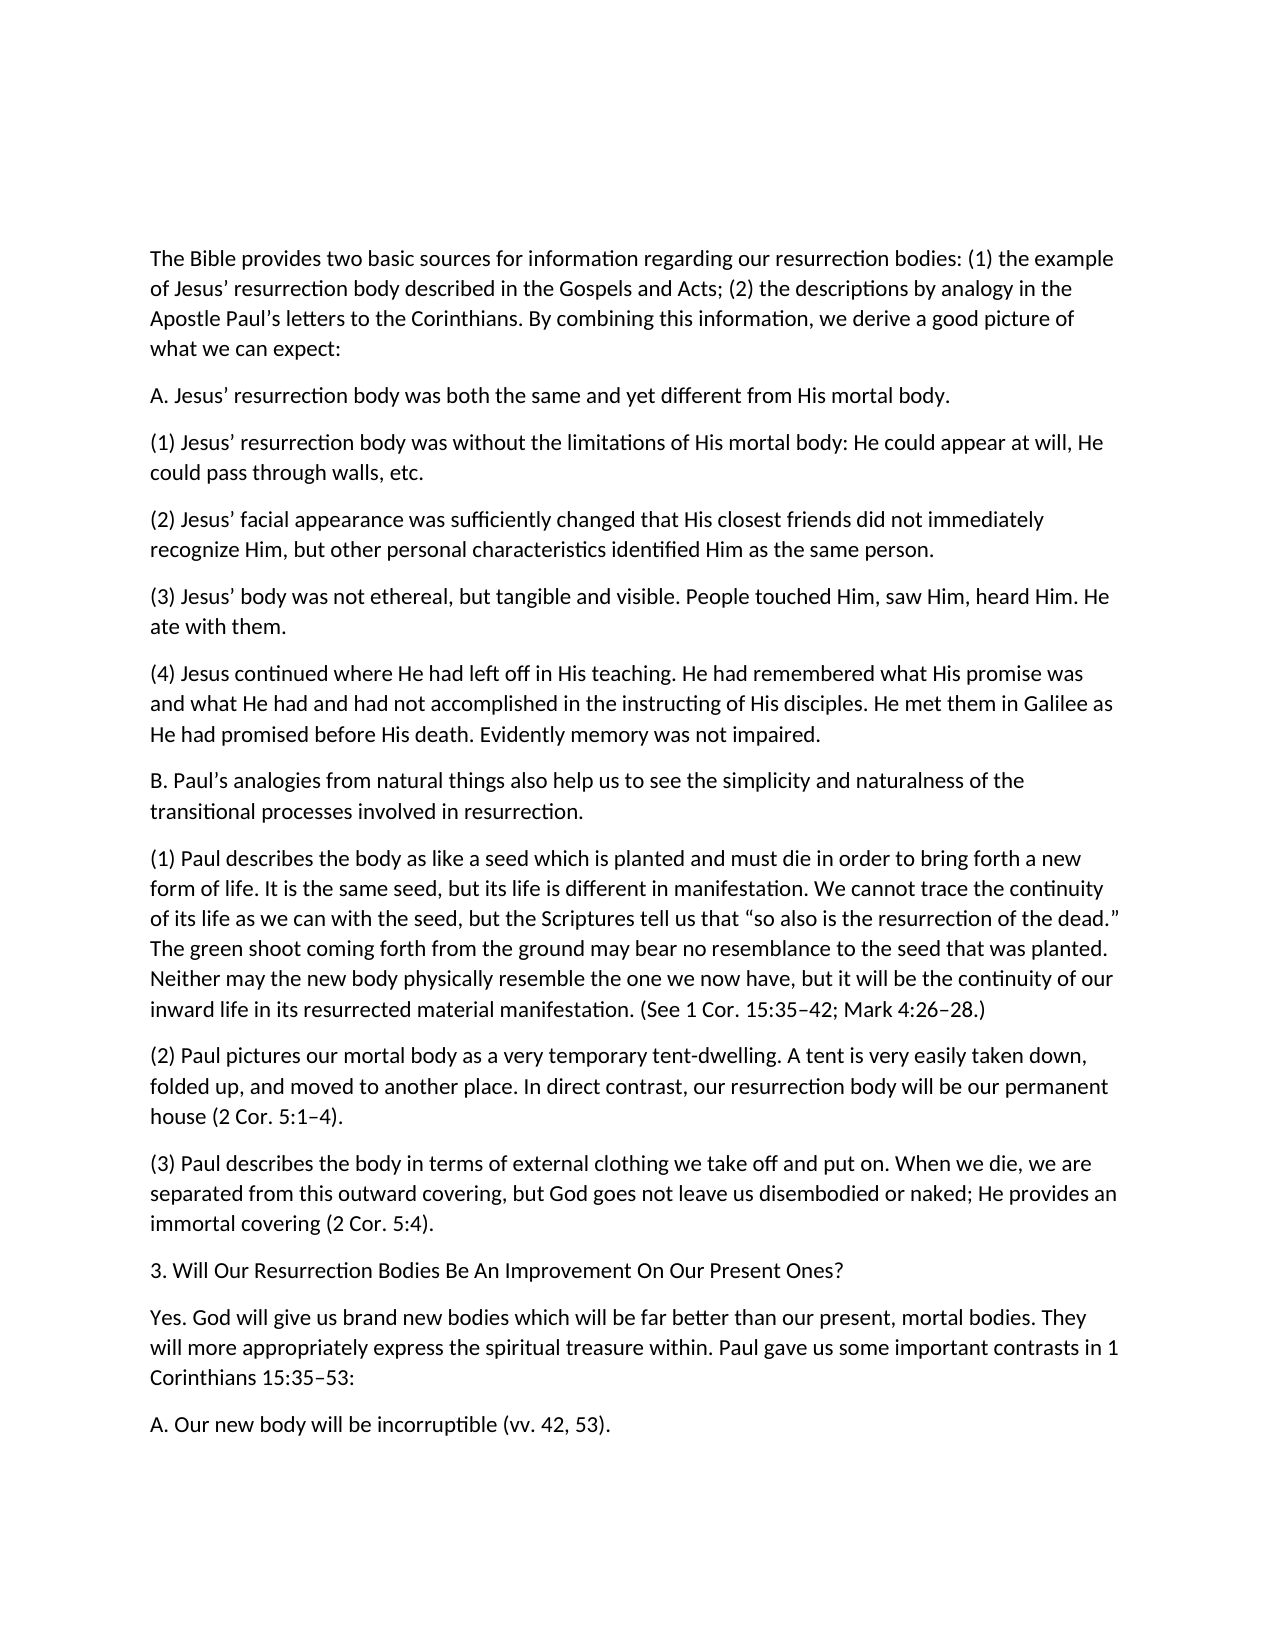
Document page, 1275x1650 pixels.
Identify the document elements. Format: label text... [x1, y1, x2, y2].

text (3) Jesus’ body was not ethereal, but tangible and visible. People touched Him, saw Him, heard Him. He ate with them. [150, 582, 1125, 641]
text B. Paul’s analogies from natural things also help us to see the simplicity and naturalness of the transitional processes involved in resurrection. [150, 767, 1125, 825]
text (2) Jesus’ facial appearance was sufficiently changed that His closest friends did not immediately recognize Him, but other personal characteristics identified Him as the same person. [150, 505, 1125, 563]
text Yes. God will give us brand new bodies which will be far better than our present, mortal bodies. They will more appropriately express the spiritual treasure within. Paul gave us some important contrasts in 1 Corinthians 15:35–53: [150, 1303, 1125, 1392]
text (3) Paul describes the body in terms of external clothing we take off and put on. When we die, we are separated from this outward covering, but God goes not leave us disembodied or naked; He provides an immortal covering (2 Cor. 5:4). [150, 1149, 1125, 1237]
text The Bible provides two basic sources for information regarding our resurrection bodies: (1) the example of Jesus’ resurrection body described in the Gospels and Acts; (2) the descriptions by analogy in the Apostle Paul’s letters to the Corinthians. By combining this information, we derive a good picture of what we can expect: [150, 244, 1125, 362]
text (1) Jesus’ resurrection body was without the limitations of His mortal body: He could appear at will, He could pass through walls, etc. [150, 428, 1125, 486]
text 3. Will Our Resurrection Bodies Be An Improvement On Our Present Ones? [150, 1256, 1125, 1284]
text (4) Jesus continued where He had left off in His teaching. He had remembered what His promise was and what He had and had not accomplished in the instructing of His disciples. He met them in Galilee as He had promised before His death. Evidently memory was not impaired. [150, 659, 1125, 748]
text A. Our new body will be incorruptible (vv. 42, 53). [150, 1410, 1125, 1438]
text (1) Paul describes the body as like a seed which is planted and must die in order to bring forth a new form of life. It is the same seed, but its life is different in manifestation. We cannot trace the continuity of its life as we can with the seed, but the Scriptures tell us that “so also is the resurrection of the dead.” The green shoot coming forth from the ground may bear no resemblance to the seed that was planted. Neither may the new body physically resemble the one we now have, but it will be the continuity of our inward life in its resurrected material manifestation. (See 1 Cor. 15:35–42; Mark 4:26–28.) [150, 844, 1125, 1023]
text (2) Paul pictures our mortal body as a very temporary tent-dwelling. A tent is very easily taken down, folded up, and moved to another place. In direct contrast, our resurrection body will be our permanent house (2 Cor. 5:1–4). [150, 1042, 1125, 1130]
text A. Jesus’ resurrection body was both the same and yet different from His mortal body. [150, 381, 1125, 409]
